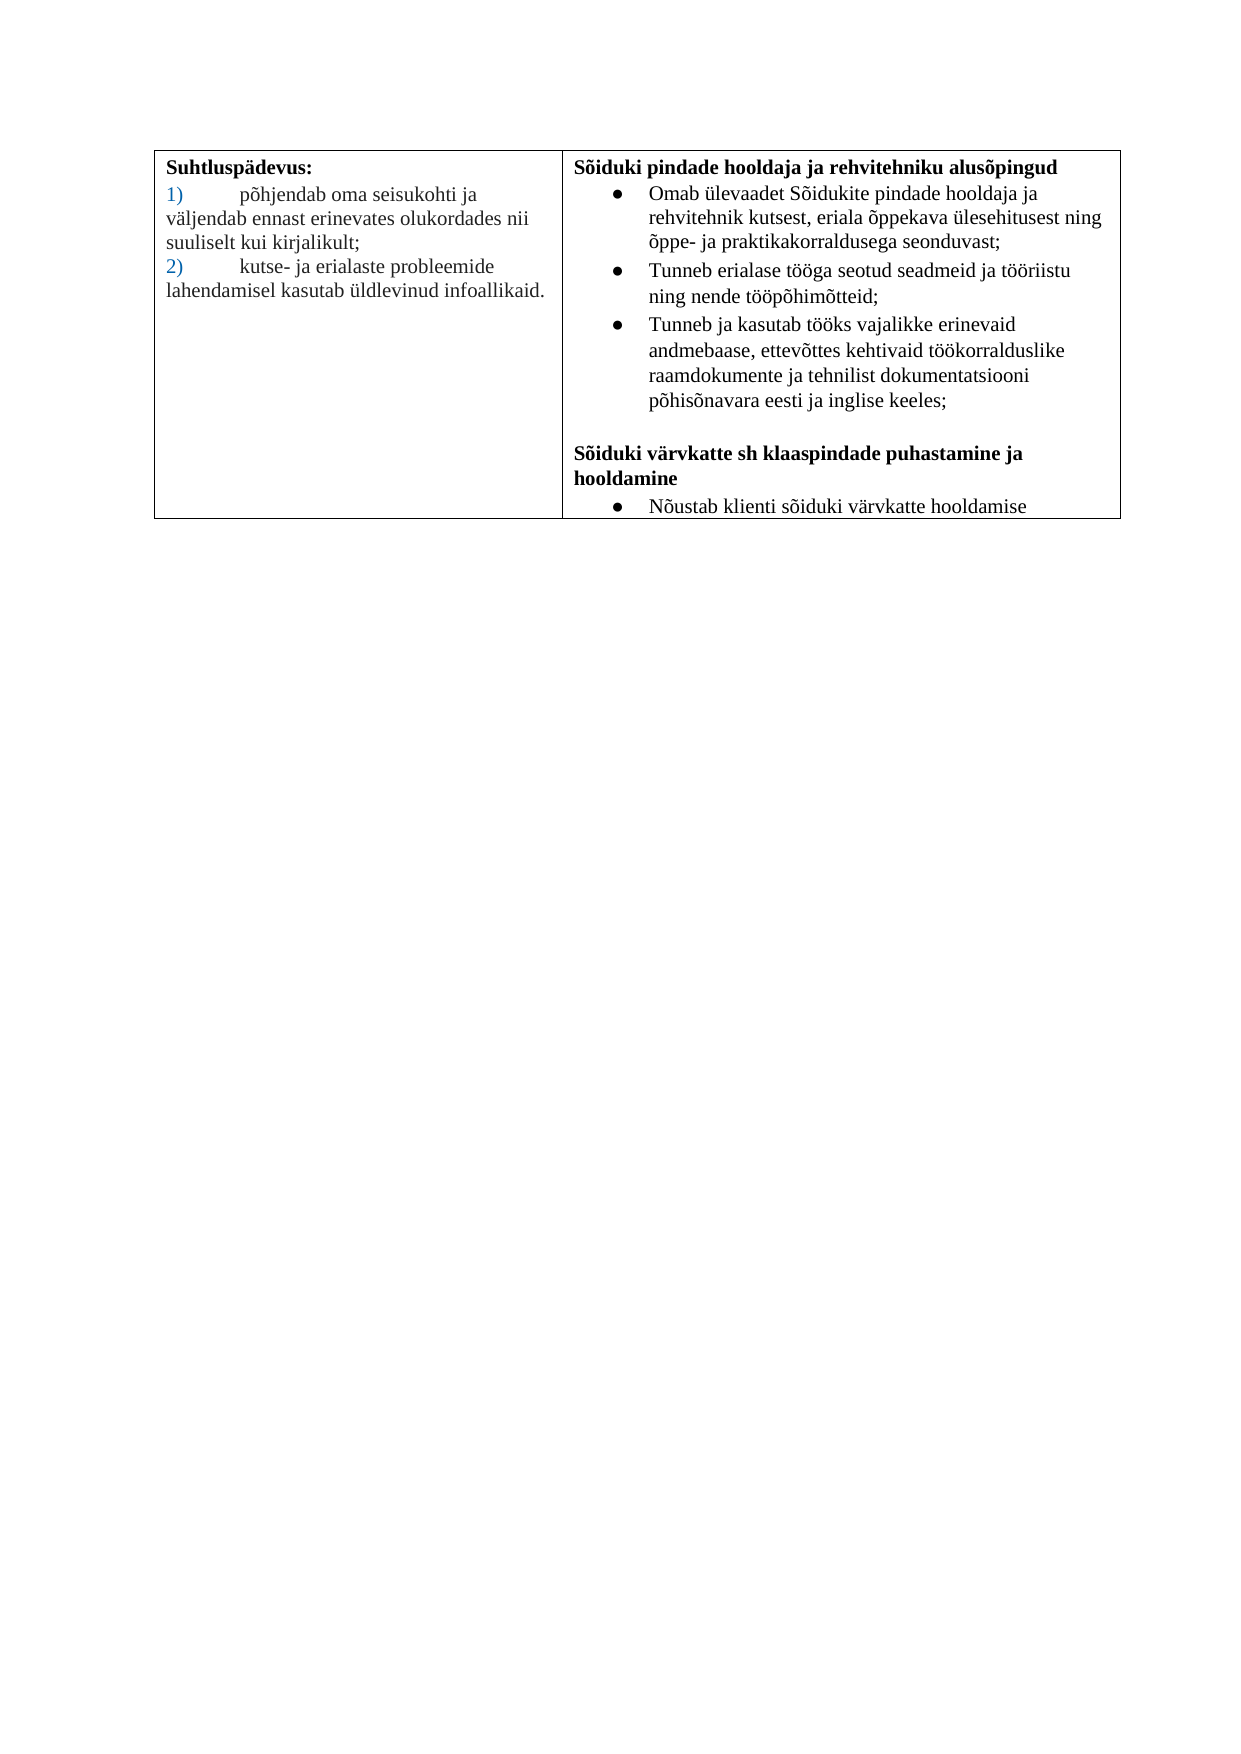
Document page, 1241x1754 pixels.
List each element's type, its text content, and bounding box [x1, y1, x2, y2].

table_cell Suhtluspädevus: põhjendab oma seisukohti ja väljendab ennast erinevates olukordades nii suuliselt kui kirjalikult; kutse- ja erialaste probleemide lahendamisel kasutab üldlevinud infoallikaid. [155, 151, 562, 518]
table_cell Sõiduki pindade hooldaja ja rehvitehniku alusõpingud Omab ülevaadet Sõidukite pindade hooldaja ja rehvitehnik kutsest, eriala õppekava ülesehitusest ning õppe- ja praktikakorraldusega seonduvast; Tunneb erialase tööga seotud seadmeid ja tööriistu ning nende tööpõhimõtteid; Tunneb ja kasutab tööks vajalikke erinevaid andmebaase, ettevõttes kehtivaid töökorralduslike raamdokumente ja tehnilist dokumentatsiooni põhisõnavara eesti ja inglise keeles; Sõiduki värvkatte sh klaaspindade puhastamine ja hooldamine Nõustab klienti sõiduki värvkatte hooldamise [563, 151, 1120, 518]
